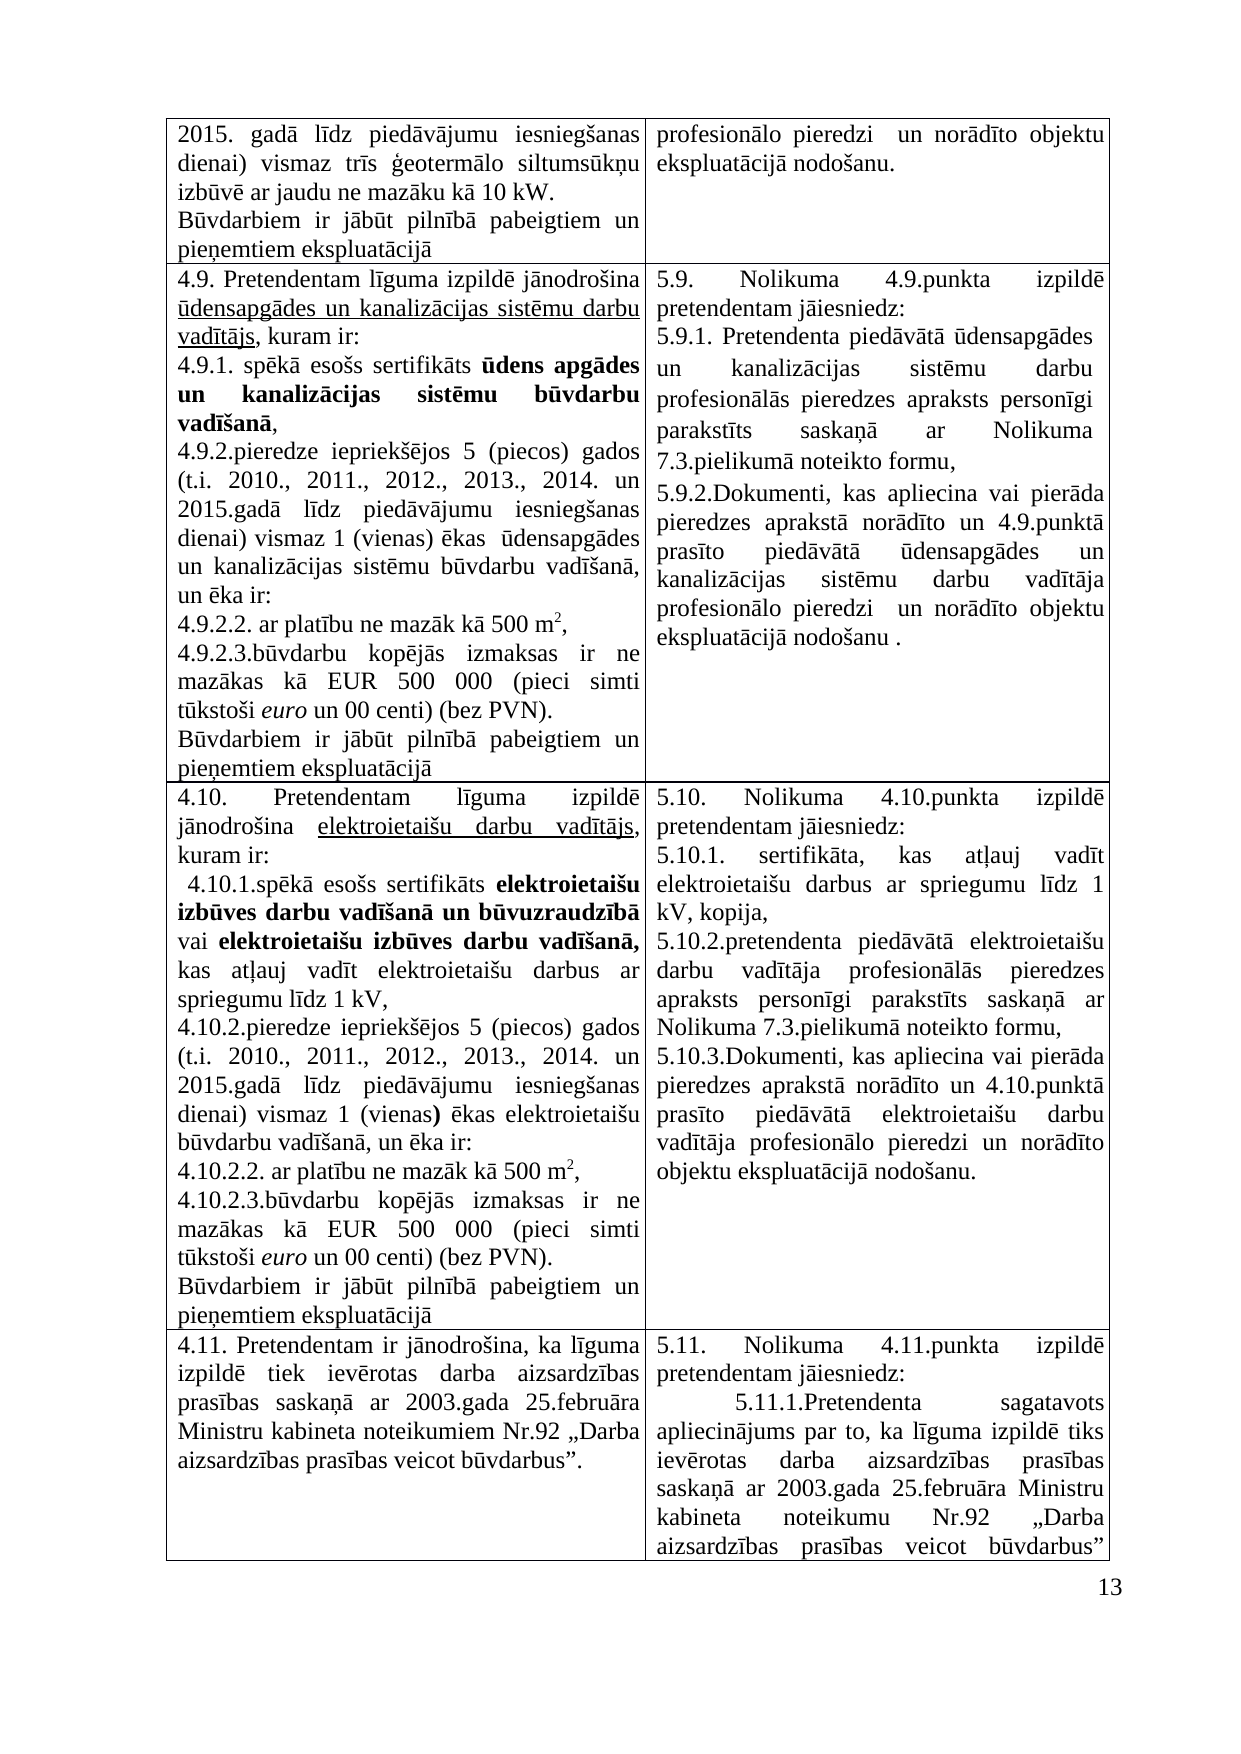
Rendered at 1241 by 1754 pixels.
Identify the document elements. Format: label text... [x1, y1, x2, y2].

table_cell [167, 119, 645, 263]
table_cell 5.9. Nolikuma 4.9.punkta izpildē pretendentam jāiesniedz: 5.9.1. Pretendenta piedāvātā ūdensapgādes un kanalizācijas sistēmu darbu profesionālās pieredzes apraksts personīgi parakstīts saskaņā ar Nolikuma 7.3.pielikumā noteikto formu, 5.9.2.Dokumenti, kas apliecina vai pierāda pieredzes aprakstā norādīto un 4.9.punktā prasīto piedāvātā ūdensapgādes un kanalizācijas sistēmu darbu vadītāja profesionālo pieredzi un norādīto objektu ekspluatācijā nodošanu . [646, 264, 1109, 781]
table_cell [167, 1330, 645, 1560]
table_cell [646, 119, 1109, 263]
table_cell 5.10. Nolikuma 4.10.punkta izpildē pretendentam jāiesniedz: 5.10.1. sertifikāta, kas atļauj vadīt elektroietaišu darbus ar spriegumu līdz 1 kV, kopija, 5.10.2.pretendenta piedāvātā elektroietaišu darbu vadītāja profesionālās pieredzes apraksts personīgi parakstīts saskaņā ar Nolikuma 7.3.pielikumā noteikto formu, 5.10.3.Dokumenti, kas apliecina vai pierāda pieredzes aprakstā norādīto un 4.10.punktā prasīto piedāvātā elektroietaišu darbu vadītāja profesionālo pieredzi un norādīto objektu ekspluatācijā nodošanu. [646, 783, 1109, 1329]
table_cell 4.10. Pretendentam līguma izpildē jānodrošina elektroietaišu darbu vadītājs, kuram ir: 4.10.1.spēkā esošs sertifikāts elektroietaišu izbūves darbu vadīšanā un būvuzraudzībā vai elektroietaišu izbūves darbu vadīšanā, kas atļauj vadīt elektroietaišu darbus ar spriegumu līdz 1 kV, 4.10.2.pieredze iepriekšējos 5 (piecos) gados (t.i. 2010., 2011., 2012., 2013., 2014. un 2015.gadā līdz piedāvājumu iesniegšanas dienai) vismaz 1 (vienas) ēkas elektroietaišu būvdarbu vadīšanā, un ēka ir: 4.10.2.2. ar platību ne mazāk kā 500 m2, 4.10.2.3.būvdarbu kopējās izmaksas ir ne mazākas kā EUR 500 000 (pieci simti tūkstoši euro un 00 centi) (bez PVN). Būvdarbiem ir jābūt pilnībā pabeigtiem un pieņemtiem ekspluatācijā [167, 783, 645, 1329]
table_cell 4.9. Pretendentam līguma izpildē jānodrošina ūdensapgādes un kanalizācijas sistēmu darbu vadītājs, kuram ir: 4.9.1. spēkā esošs sertifikāts ūdens apgādes un kanalizācijas sistēmu būvdarbu vadīšanā, 4.9.2.pieredze iepriekšējos 5 (piecos) gados (t.i. 2010., 2011., 2012., 2013., 2014. un 2015.gadā līdz piedāvājumu iesniegšanas dienai) vismaz 1 (vienas) ēkas ūdensapgādes un kanalizācijas sistēmu būvdarbu vadīšanā, un ēka ir: 4.9.2.2. ar platību ne mazāk kā 500 m2, 4.9.2.3.būvdarbu kopējās izmaksas ir ne mazākas kā EUR 500 000 (pieci simti tūkstoši euro un 00 centi) (bez PVN). Būvdarbiem ir jābūt pilnībā pabeigtiem un pieņemtiem ekspluatācijā [167, 264, 645, 781]
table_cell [646, 1330, 1109, 1560]
